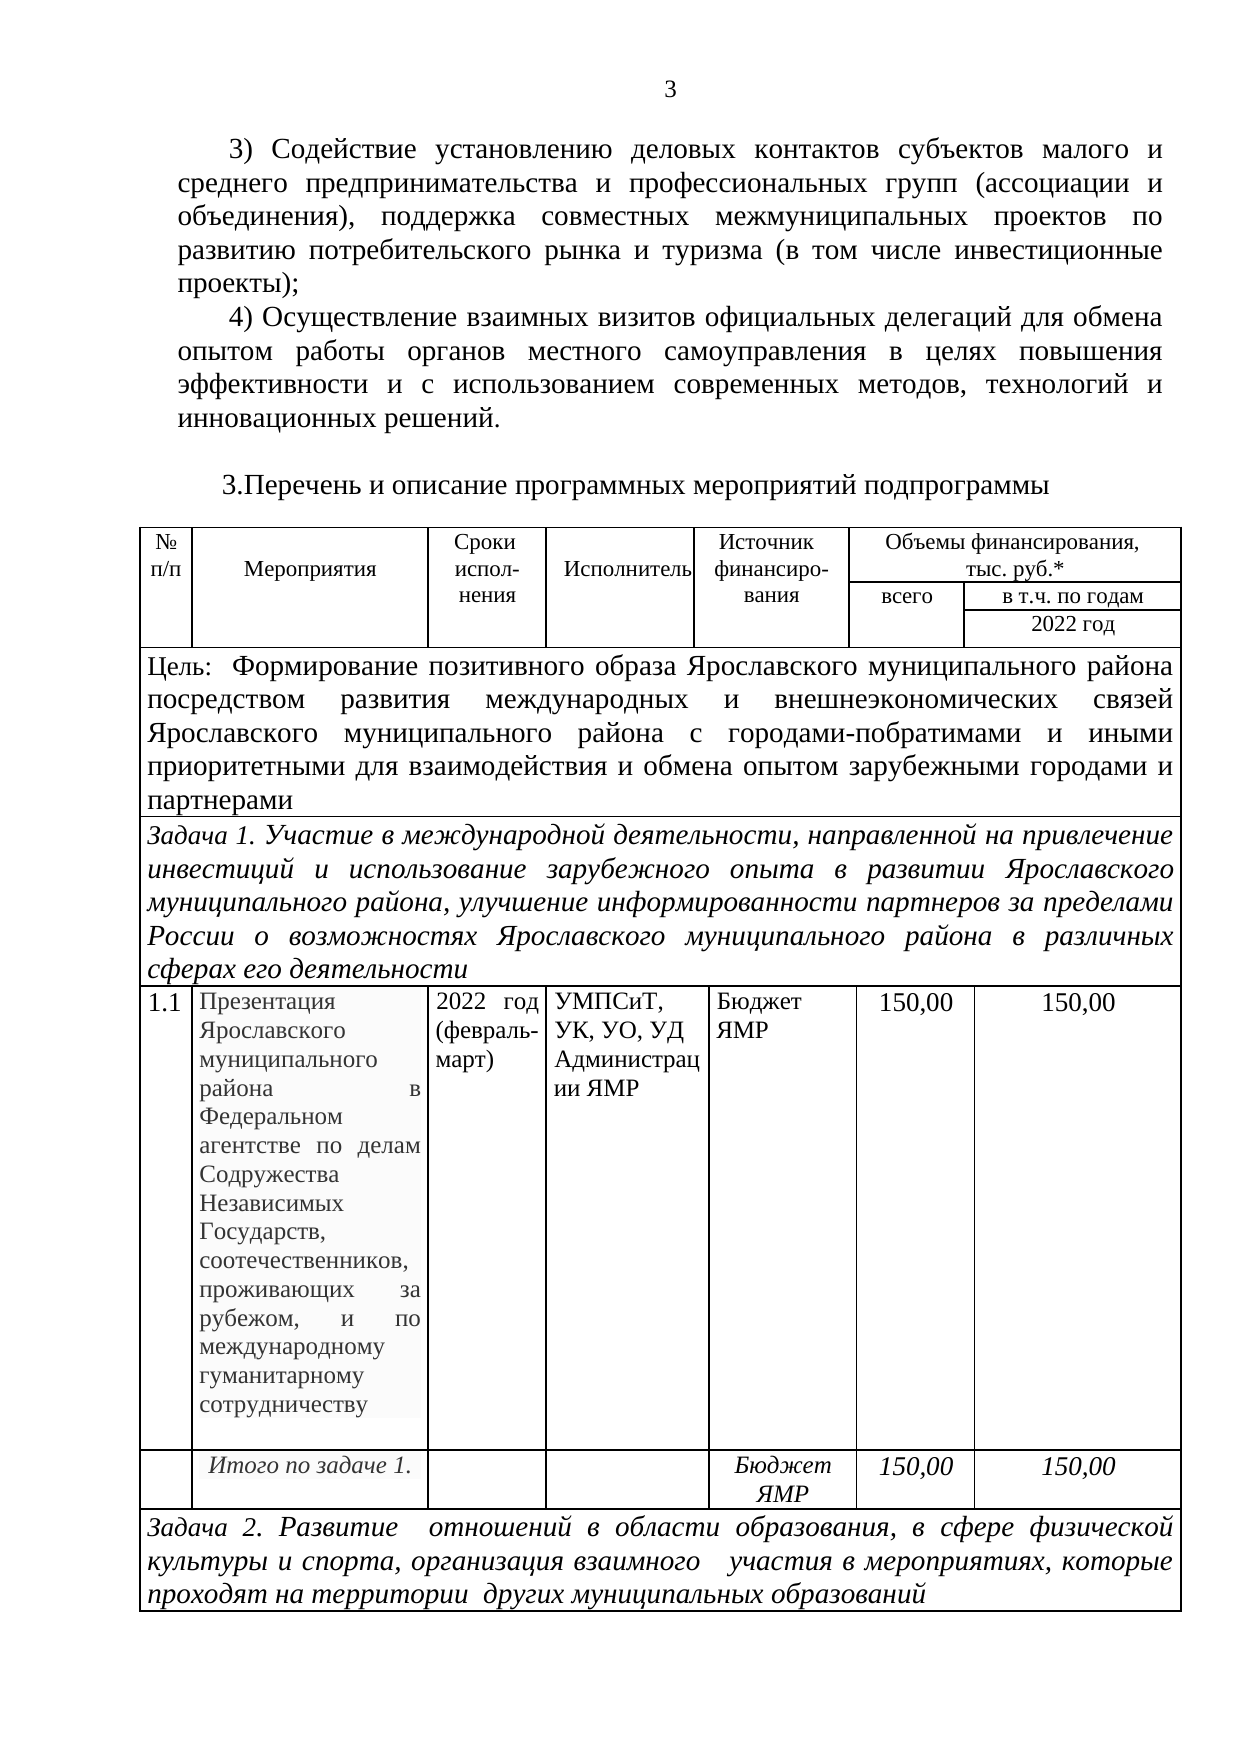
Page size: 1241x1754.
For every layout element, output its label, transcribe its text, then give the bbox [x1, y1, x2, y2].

table_cell всего [850, 583, 963, 646]
table_cell [547, 1451, 708, 1508]
table_header Исполнитель [547, 528, 693, 646]
table_cell 150,00 [857, 987, 974, 1449]
list 3) Содействие установлению деловых контактов субъектов малого и среднего предпринимательства и профессиональных групп (ассоциации и объединения), поддержка совместных межмуниципальных проектов по развитию потребительского рынка и туризма (в том числе инвестиционные проекты); [177, 131, 1163, 299]
table_header Мероприятия [193, 528, 427, 646]
table_cell УМПСиТ, УК, УО, УД Администрации ЯМР [547, 987, 708, 1449]
text 3.Перечень и описание программных мероприятий подпрограммы [222, 467, 1163, 500]
table_cell 150,00 [857, 1451, 974, 1508]
table_header Источник финансиро- вания [695, 528, 848, 646]
table_header Сроки испол- нения [429, 528, 545, 646]
table_cell [429, 1451, 545, 1508]
table_cell 150,00 [975, 987, 1180, 1449]
table_cell Задача 1. Участие в международной деятельности, направленной на привлечение инвестиций и использование зарубежного опыта в развитии Ярославского муниципального района, улучшение информированности партнеров за пределами России о возможностях Ярославского муниципального района в различных сферах его деятельности [141, 817, 1180, 985]
table_cell Бюджет ЯМР [710, 1451, 856, 1508]
table_cell 2022 год (февраль-март) [429, 987, 545, 1449]
table_cell в т.ч. по годам [965, 583, 1180, 609]
table_header № п/п [141, 528, 191, 646]
table_cell 150,00 [975, 1451, 1180, 1508]
table_cell Бюджет ЯМР [710, 987, 856, 1449]
table_cell 2022 год [965, 611, 1180, 646]
table_cell Задача 2. Развитие отношений в области образования, в сфере физической культуры и спорта, организация взаимного участия в мероприятиях, которые проходят на территории других муниципальных образований [141, 1510, 1180, 1610]
table_cell Презентация Ярославского муниципального района в Федеральном агентстве по делам Содружества Независимых Государств, соотечественников, проживающих за рубежом, и по международному гуманитарному сотрудничеству [193, 987, 427, 1449]
table_cell 1.1 [141, 987, 191, 1449]
list 4) Осуществление взаимных визитов официальных делегаций для обмена опытом работы органов местного самоуправления в целях повышения эффективности и с использованием современных методов, технологий и инновационных решений. [177, 299, 1163, 433]
table_cell [141, 1451, 191, 1508]
table_cell Итого по задаче 1. [193, 1451, 427, 1508]
table_cell Цель: Формирование позитивного образа Ярославского муниципального района посредством развития международных и внешнеэкономических связей Ярославского муниципального района с городами-побратимами и иными приоритетными для взаимодействия и обмена опытом зарубежными городами и партнерами [141, 648, 1180, 816]
table_header Объемы финансирования, тыс. руб.* [850, 528, 1180, 581]
